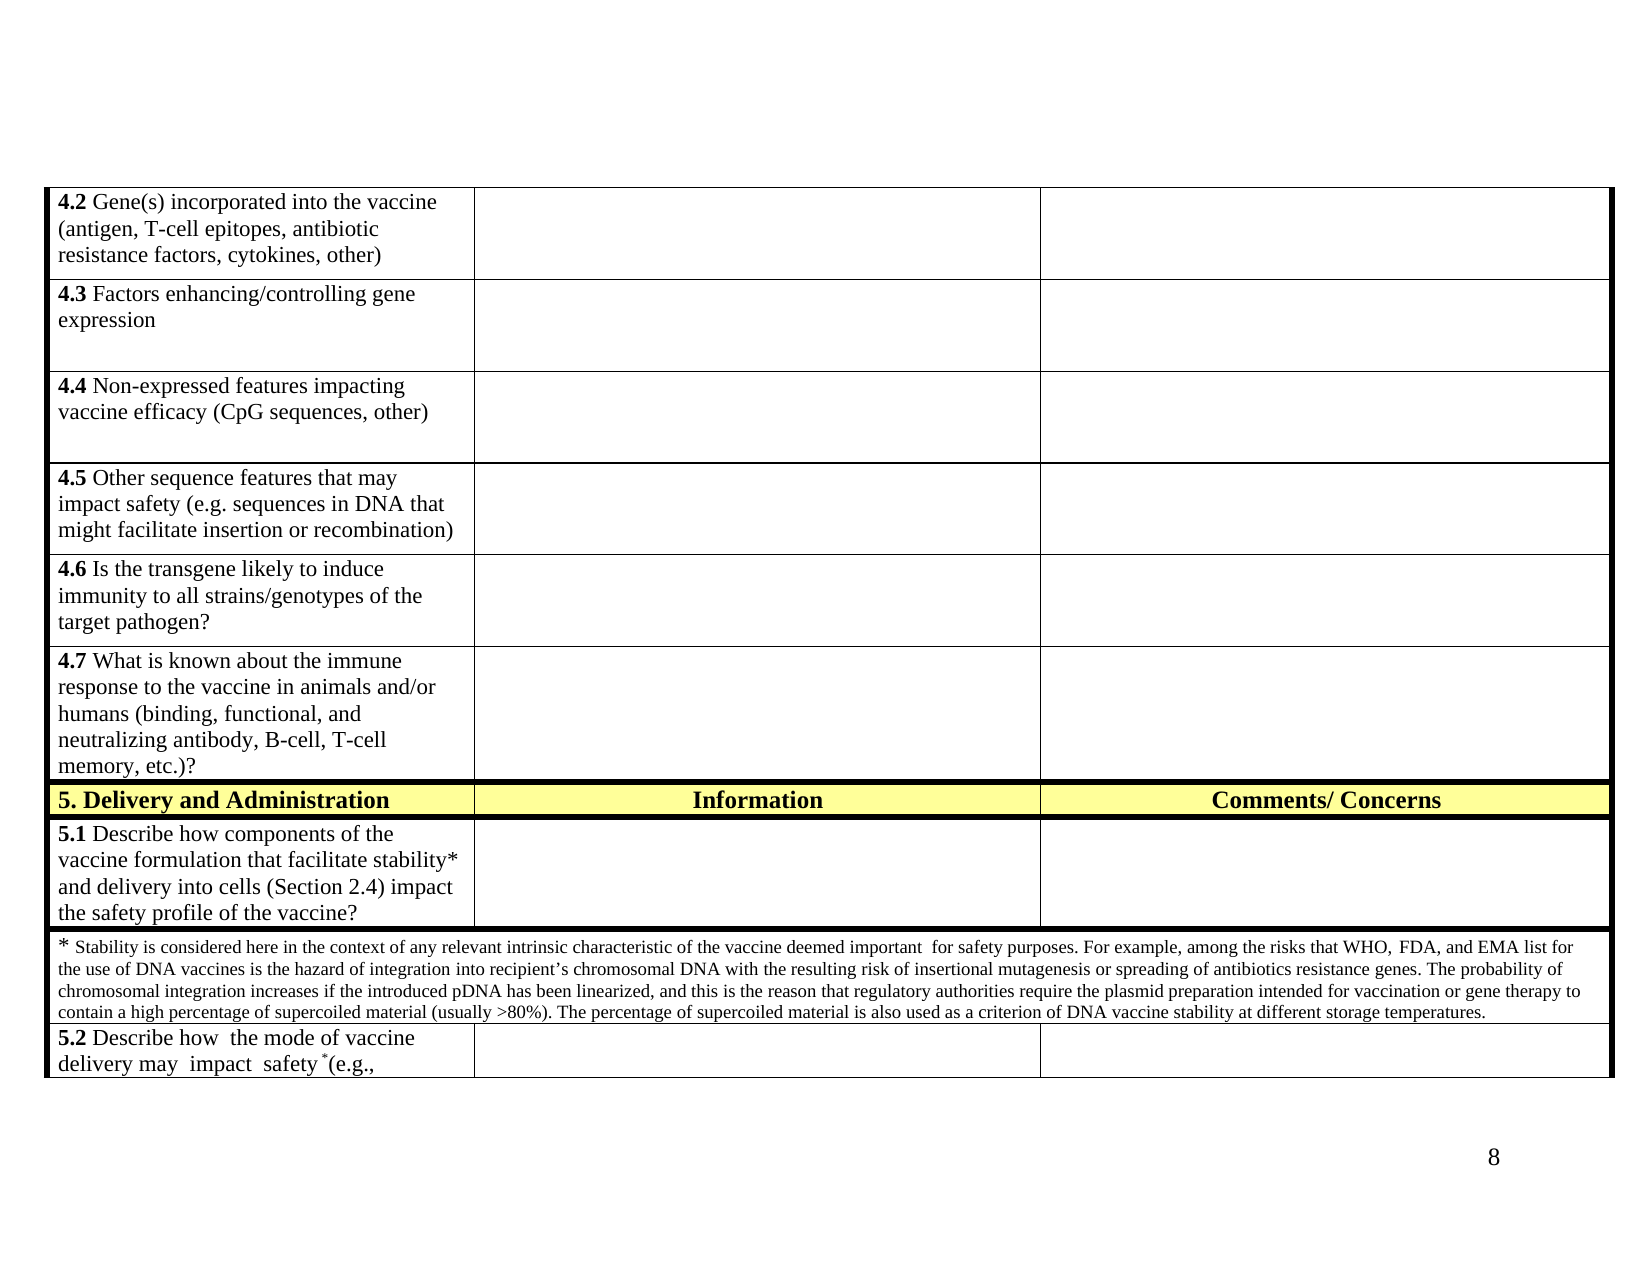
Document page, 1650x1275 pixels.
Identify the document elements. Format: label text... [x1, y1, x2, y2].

table_cell [1041, 188, 1609, 279]
table_cell [1041, 372, 1609, 462]
table_cell 4.4 Non-expressed features impacting vaccine efficacy (CpG sequences, other) [50, 372, 474, 462]
table_cell 4.7 What is known about the immune response to the vaccine in animals and/or humans (binding, functional, and neutralizing antibody, B-cell, T-cell memory, etc.)? [50, 647, 474, 779]
table_cell [1041, 647, 1609, 779]
table_cell [475, 464, 1040, 554]
table_cell [475, 280, 1040, 371]
table_cell [1041, 1024, 1609, 1077]
table_cell 4.5 Other sequence features that may impact safety (e.g. sequences in DNA that might facilitate insertion or recombination) [50, 464, 474, 554]
table_cell Comments/ Concerns [1041, 785, 1609, 814]
table_cell [475, 820, 1040, 926]
table_cell 4.6 Is the transgene likely to induce immunity to all strains/genotypes of the target pathogen? [50, 555, 474, 646]
table_cell [1041, 820, 1609, 926]
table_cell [50, 1024, 474, 1077]
table_cell 4.3 Factors enhancing/controlling gene expression [50, 280, 474, 371]
table_cell [1041, 464, 1609, 554]
table_cell Information [475, 785, 1040, 814]
table_cell [475, 647, 1040, 779]
table_cell 4.2 Gene(s) incorporated into the vaccine (antigen, T-cell epitopes, antibiotic resistance factors, cytokines, other) [50, 188, 474, 279]
table_cell [475, 555, 1040, 646]
table_cell 5.1 Describe how components of the vaccine formulation that facilitate stability* and delivery into cells (Section 2.4) impact the safety profile of the vaccine? [50, 820, 474, 926]
table_cell [1041, 280, 1609, 371]
table_cell [475, 372, 1040, 462]
table_cell [1041, 555, 1609, 646]
table_cell * Stability is considered here in the context of any relevant intrinsic characteristic of the vaccine deemed important for safety purposes. For example, among the risks that WHO, FDA, and EMA list for the use of DNA vaccines is the hazard of integration into recipient’s chromosomal DNA with the resulting risk of insertional mutagenesis or spreading of antibiotics resistance genes. The probability of chromosomal integration increases if the introduced pDNA has been linearized, and this is the reason that regulatory authorities require the plasmid preparation intended for vaccination or gene therapy to contain a high percentage of supercoiled material (usually >80%). The percentage of supercoiled material is also used as a criterion of DNA vaccine stability at different storage temperatures. [50, 932, 1609, 1023]
table_cell 5. Delivery and Administration [50, 785, 474, 814]
table_cell [475, 1024, 1040, 1077]
table_cell [475, 188, 1040, 279]
